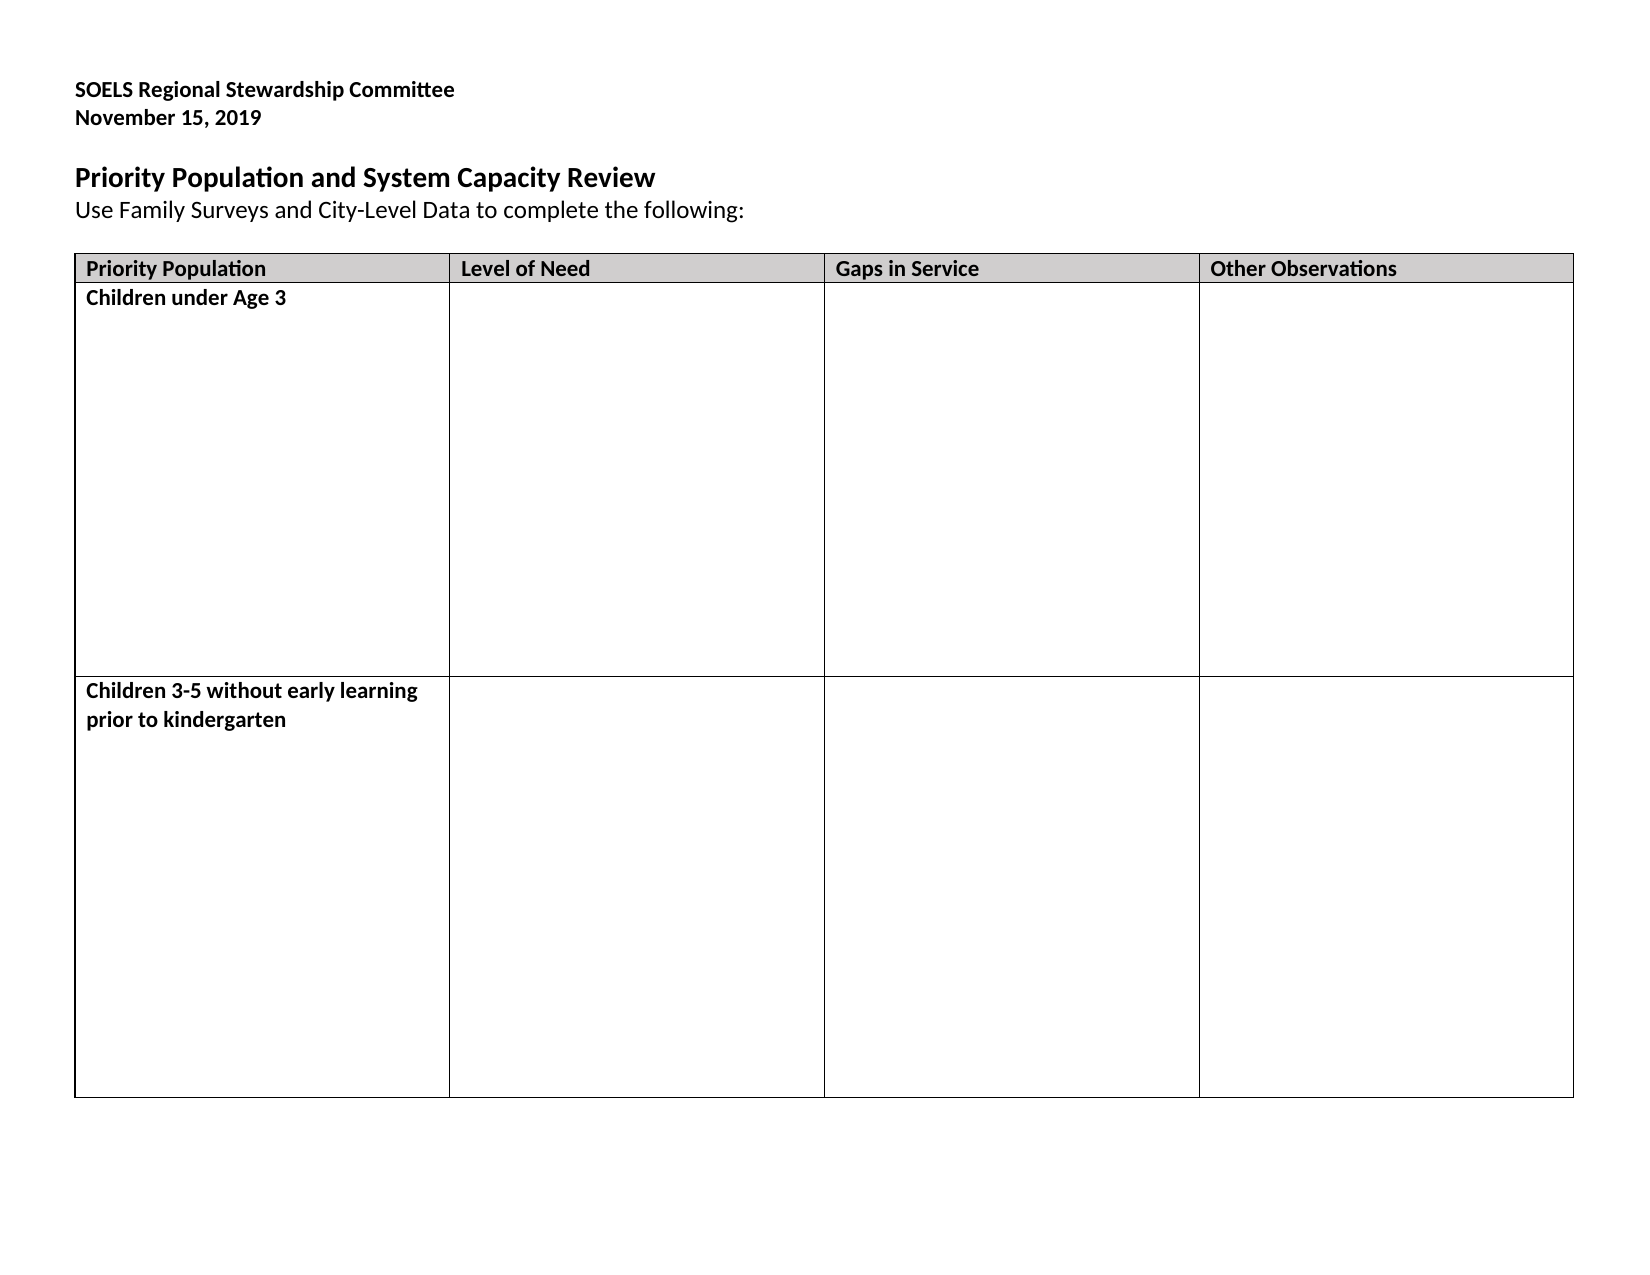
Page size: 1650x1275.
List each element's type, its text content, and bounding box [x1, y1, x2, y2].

table_header Gaps in Service [825, 254, 1199, 282]
table_cell [450, 677, 824, 1097]
table_header Other Observations [1200, 254, 1573, 282]
table_header Priority Population [76, 254, 449, 282]
table_cell Children 3-5 without early learning prior to kindergarten [76, 677, 449, 1097]
table_cell [450, 283, 824, 676]
table_cell [825, 677, 1199, 1097]
table_cell [1200, 677, 1573, 1097]
table_cell [1200, 283, 1573, 676]
table_cell [825, 283, 1199, 676]
table_cell Children under Age 3 [76, 283, 449, 676]
table_header Level of Need [450, 254, 824, 282]
